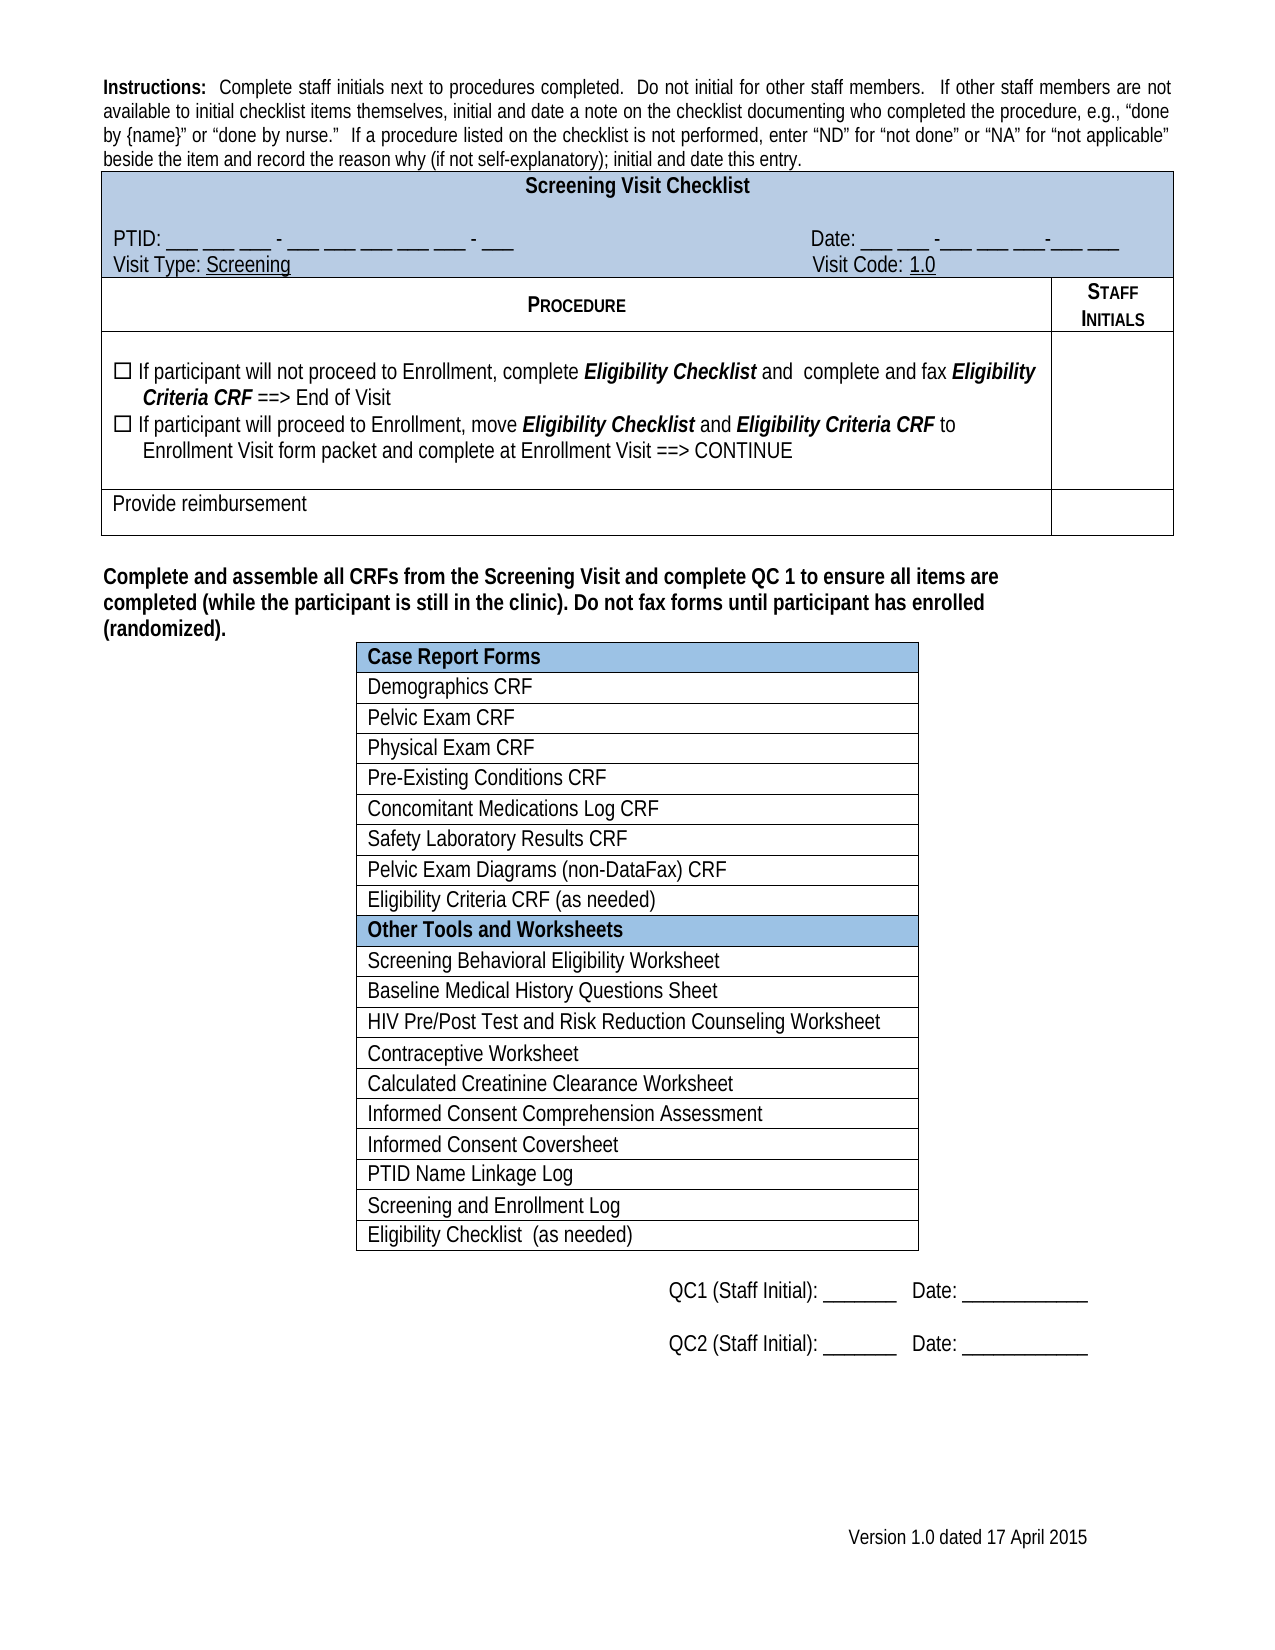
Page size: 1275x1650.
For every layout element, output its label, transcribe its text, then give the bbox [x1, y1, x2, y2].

table_cell Procedure [102, 278, 1051, 331]
table_cell [1052, 490, 1173, 535]
table_cell Calculated Creatinine Clearance Worksheet [357, 1069, 918, 1098]
text Complete and assemble all CRFs from the Screening Visit and complete QC 1 to ensure all items are completed (while the participant is still in the clinic). Do not fax forms until participant has enrolled (randomized). [103, 563, 1087, 642]
table_cell If participant will not proceed to Enrollment, complete Eligibility Checklist and complete and fax Eligibility Criteria CRF ==> End of Visit If participant will proceed to Enrollment, move Eligibility Checklist and Eligibility Criteria CRF to Enrollment Visit form packet and complete at Enrollment Visit ==> CONTINUE [102, 332, 1051, 489]
table_cell Physical Exam CRF [357, 734, 918, 763]
table_cell Eligibility Checklist (as needed) [357, 1221, 918, 1250]
table_cell [1052, 332, 1173, 489]
text QC2 (Staff Initial): _______ Date: ____________ [187, 1330, 1087, 1356]
table_cell Screening Behavioral Eligibility Worksheet [357, 947, 918, 976]
table_cell HIV Pre/Post Test and Risk Reduction Counseling Worksheet [357, 1008, 918, 1037]
table_header Case Report Forms [357, 643, 918, 672]
table_cell Baseline Medical History Questions Sheet [357, 977, 918, 1007]
table_cell Contraceptive Worksheet [357, 1038, 918, 1067]
table_cell Concomitant Medications Log CRF [357, 795, 918, 824]
table_cell Pelvic Exam Diagrams (non-DataFax) CRF [357, 856, 918, 885]
table_cell Pre-Existing Conditions CRF [357, 764, 918, 794]
table_cell Demographics CRF [357, 673, 918, 702]
table_cell Safety Laboratory Results CRF [357, 825, 918, 854]
text QC1 (Staff Initial): _______ Date: ____________ [187, 1277, 1087, 1304]
table_cell Informed Consent Comprehension Assessment [357, 1099, 918, 1128]
table_cell Pelvic Exam CRF [357, 704, 918, 733]
table_cell Eligibility Criteria CRF (as needed) [357, 886, 918, 915]
table_cell Provide reimbursement [102, 490, 1051, 535]
table_cell Informed Consent Coversheet [357, 1129, 918, 1159]
table_cell PTID Name Linkage Log [357, 1160, 918, 1189]
table_cell Other Tools and Worksheets [357, 916, 918, 946]
table_header Screening Visit Checklist PTID: ___ ___ ___ - ___ ___ ___ ___ ___ - ___ Date: ___ ___ -___ ___ ___-___ ___ Visit Type: Screening Visit Code: 1.0 [102, 172, 1173, 277]
table_cell Staff Initials [1052, 278, 1173, 331]
table_cell Screening and Enrollment Log [357, 1190, 918, 1219]
